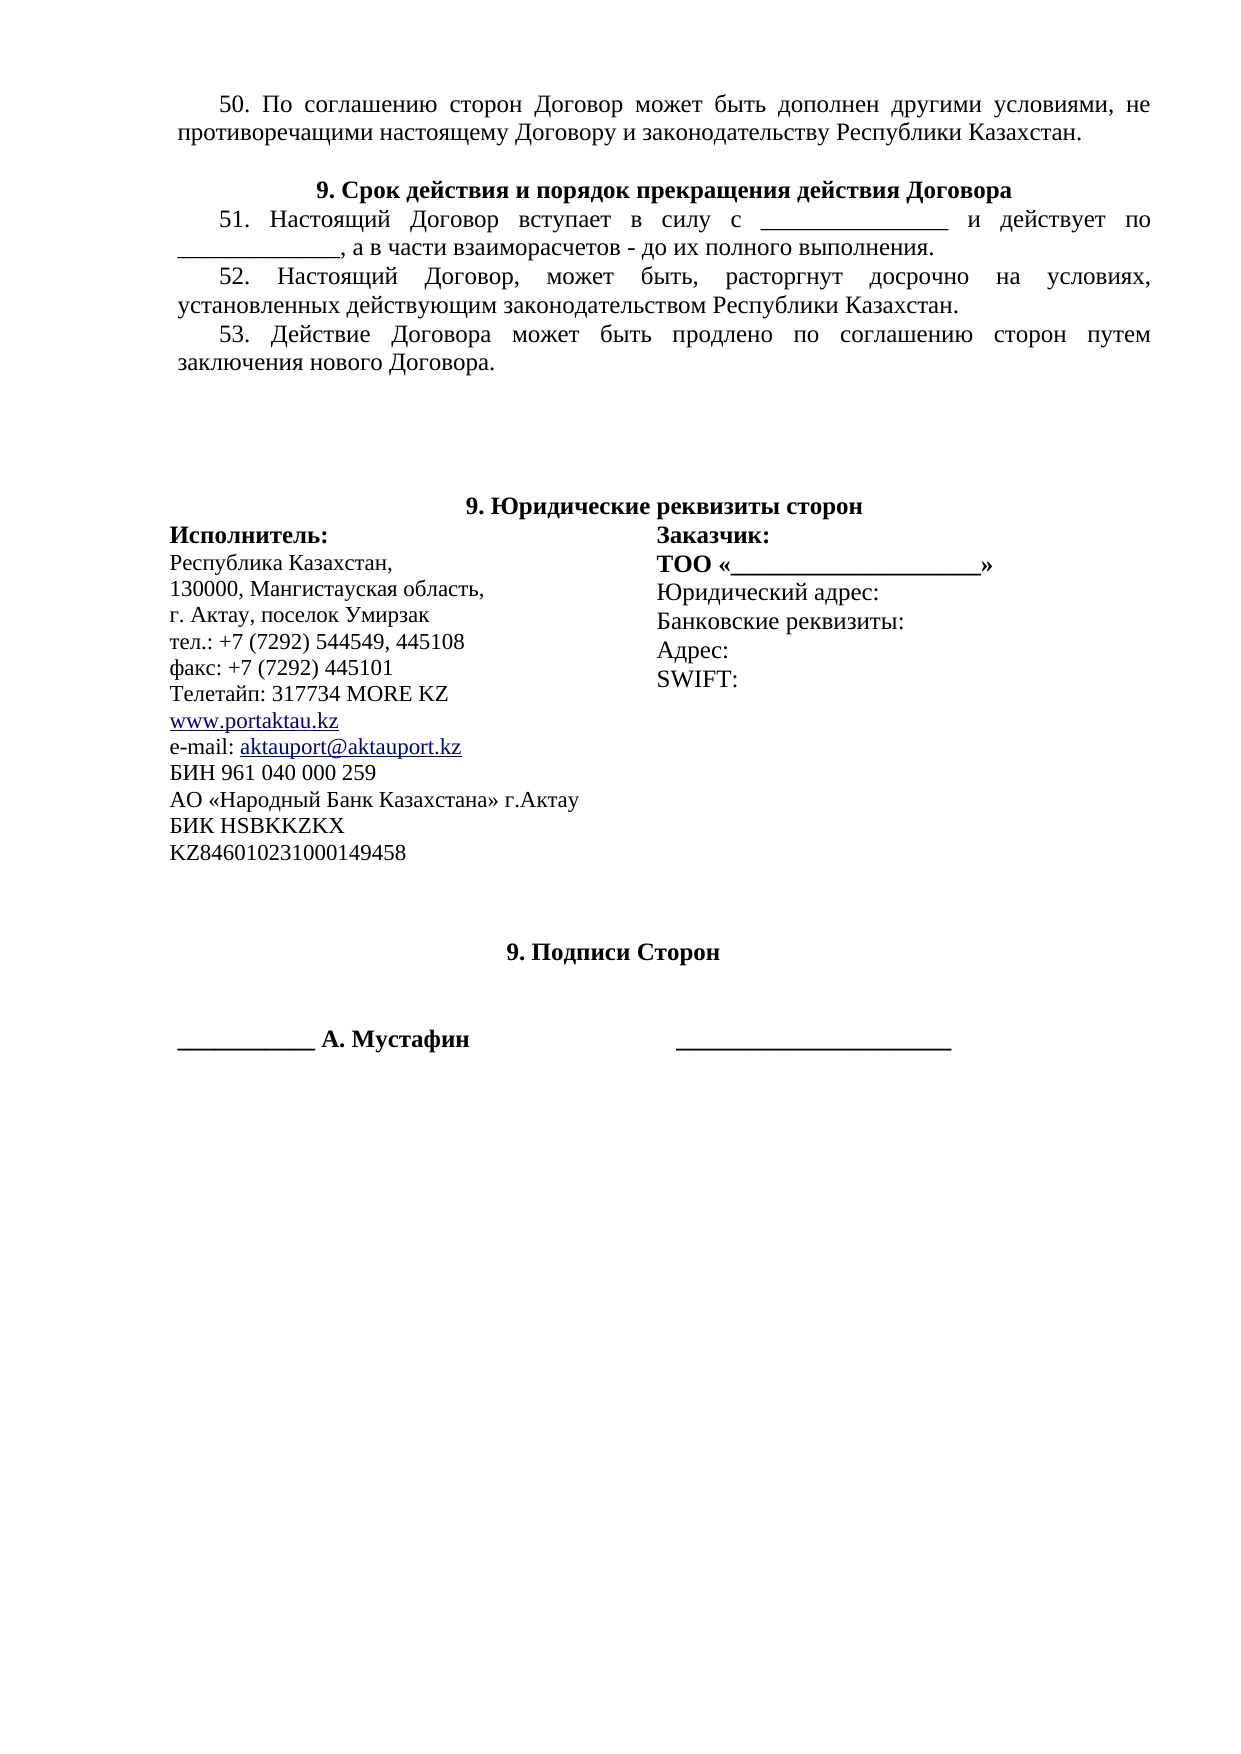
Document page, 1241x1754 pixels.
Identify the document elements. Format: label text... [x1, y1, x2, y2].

text 53. Действие Договора может быть продлено по соглашению сторон путем заключения нового Договора. [177, 319, 1152, 376]
text 51. Настоящий Договор вступает в силу с _______________ и действует по _____________, а в части взаиморасчетов - до их полного выполнения. [177, 204, 1152, 261]
text ___________ А. Мустафин ______________________ [177, 1024, 1152, 1052]
table_header Заказчик: ТОО «____________________» Юридический адрес: Банковские реквизиты: Адрес: SWIFT: [656, 520, 1144, 937]
text 9. Срок действия и порядок прекращения действия Договора [177, 175, 1152, 204]
table_header Исполнитель: Республика Казахстан, 130000, Мангистауская область, г. Актау, поселок Умирзак тел.: +7 (7292) 544549, 445108 факс: +7 (7292) 445101 Телетайп: 317734 MORE KZ www.portaktau.kz e-mail: aktauport@aktauport.kz БИН 961 040 000 259 АО «Народный Банк Казахстана» г.Актау БИК HSBKKZKX KZ846010231000149458 [169, 520, 656, 937]
text 9. Юридические реквизиты сторон [177, 491, 1152, 520]
text 9. Подписи Сторон [177, 937, 1152, 966]
text 52. Настоящий Договор, может быть, расторгнут досрочно на условиях, установленных действующим законодательством Республики Казахстан. [177, 261, 1152, 319]
text 50. По соглашению сторон Договор может быть дополнен другими условиями, не противоречащими настоящему Договору и законодательству Республики Казахстан. [177, 89, 1152, 146]
